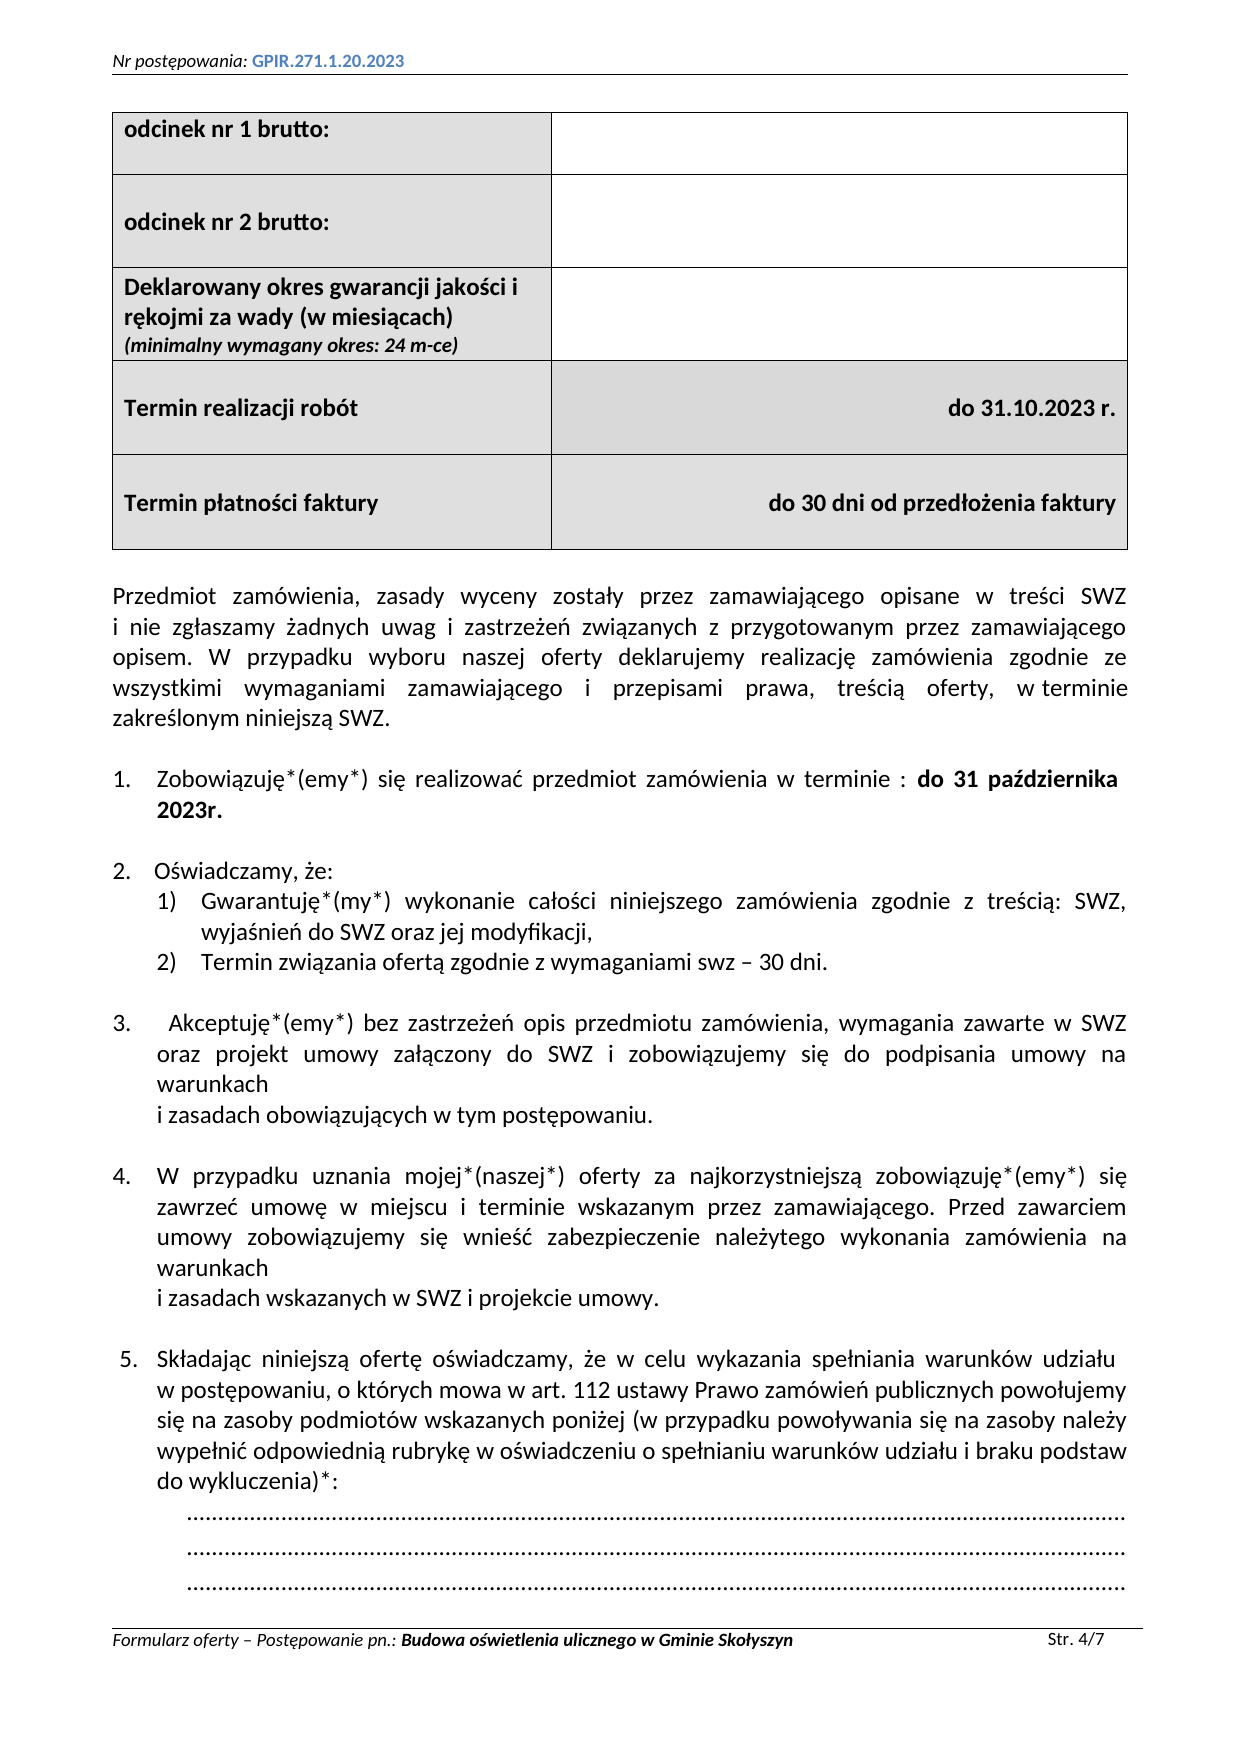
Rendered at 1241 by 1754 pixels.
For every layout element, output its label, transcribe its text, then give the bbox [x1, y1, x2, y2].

table_cell [552, 268, 1127, 360]
list Gwarantuję*(my*) wykonanie całości niniejszego zamówienia zgodnie z treścią: SWZ, wyjaśnień do SWZ oraz jej modyfikacji, [156, 885, 1128, 946]
text 2. Oświadczamy, że: [112, 855, 1128, 885]
table_cell do 30 dni od przedłożenia faktury [552, 455, 1127, 549]
table_cell do 31.10.2023 r. [552, 361, 1127, 454]
text 4. W przypadku uznania mojej*(naszej*) oferty za najkorzystniejszą zobowiązuję*(emy*) się zawrzeć umowę w miejscu i terminie wskazanym przez zamawiającego. Przed zawarciem umowy zobowiązujemy się wnieść zabezpieczenie należytego wykonania zamówienia na warunkach i zasadach wskazanych w SWZ i projekcie umowy. [112, 1160, 1128, 1313]
table_cell Deklarowany okres gwarancji jakości i rękojmi za wady (w miesiącach) (minimalny wymagany okres: 24 m-ce) [113, 268, 551, 360]
list Składając niniejszą ofertę oświadczamy, że w celu wykazania spełniania warunków udziału w postępowaniu, o których mowa w art. 112 ustawy Prawo zamówień publicznych powołujemy się na zasoby podmiotów wskazanych poniżej (w przypadku powoływania się na zasoby należy wypełnić odpowiednią rubrykę w oświadczeniu o spełnianiu warunków udziału i braku podstaw do wykluczenia)*: [119, 1343, 1128, 1496]
table_cell [552, 175, 1127, 267]
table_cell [113, 113, 551, 174]
list Termin związania ofertą zgodnie z wymaganiami swz – 30 dni. [156, 946, 1128, 977]
table_cell Termin realizacji robót [113, 361, 551, 454]
list Zobowiązuję*(emy*) się realizować przedmiot zamówienia w terminie : do 31 października 2023r. [112, 763, 1128, 824]
table_cell odcinek nr 2 brutto: [113, 175, 551, 267]
table_cell Termin płatności faktury [113, 455, 551, 549]
text ..................................................................................................................................................... ..................................................................................................................................................... [112, 1531, 1128, 1596]
text 3. Akceptuję*(emy*) bez zastrzeżeń opis przedmiotu zamówienia, wymagania zawarte w SWZ oraz projekt umowy załączony do SWZ i zobowiązujemy się do podpisania umowy na warunkach i zasadach obowiązujących w tym postępowaniu. [112, 1007, 1128, 1129]
table_cell [552, 113, 1127, 174]
text ..................................................................................................................................................... [112, 1496, 1128, 1526]
text Przedmiot zamówienia, zasady wyceny zostały przez zamawiającego opisane w treści SWZ i nie zgłaszamy żadnych uwag i zastrzeżeń związanych z przygotowanym przez zamawiającego opisem. W przypadku wyboru naszej oferty deklarujemy realizację zamówienia zgodnie ze wszystkimi wymaganiami zamawiającego i przepisami prawa, treścią oferty, w terminie zakreślonym niniejszą SWZ. [112, 580, 1128, 733]
